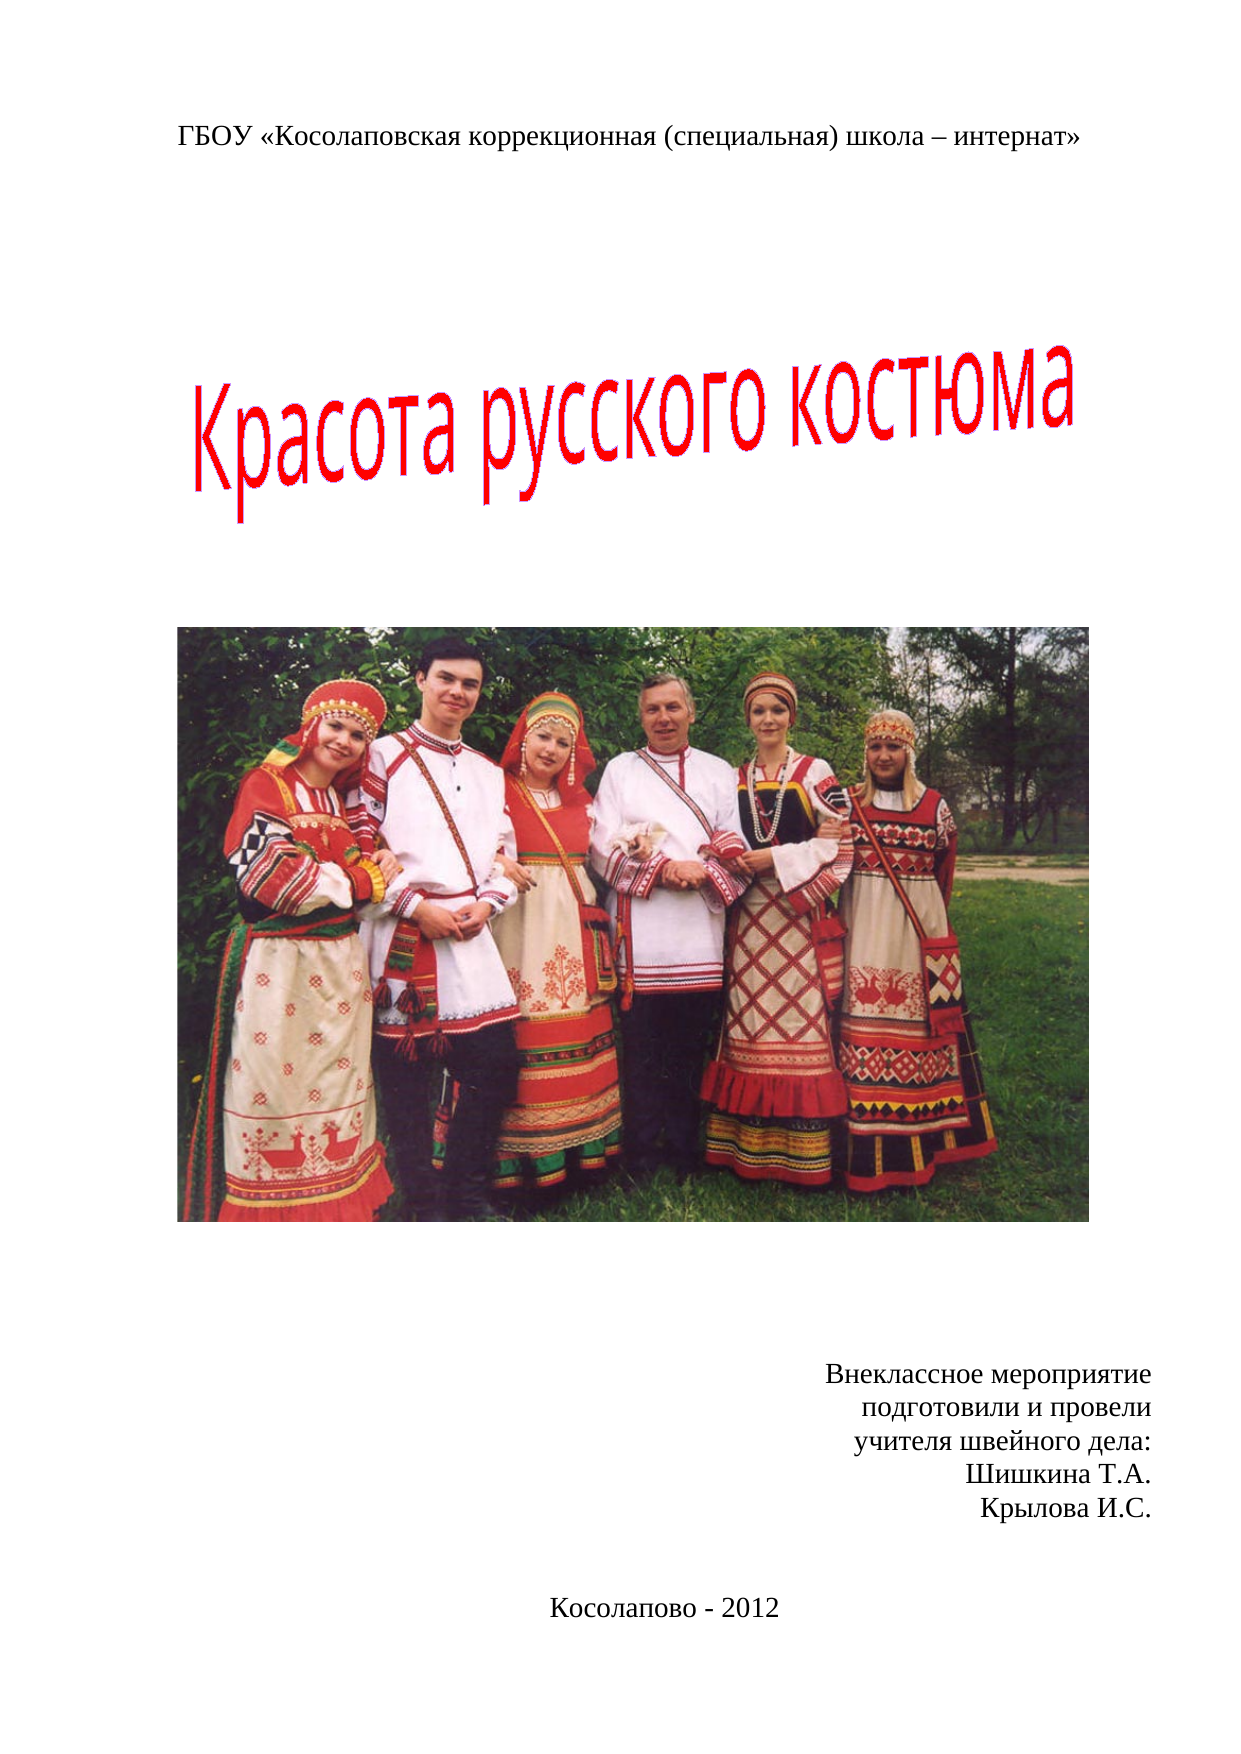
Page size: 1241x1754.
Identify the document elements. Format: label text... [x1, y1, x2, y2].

text Внеклассное мероприятие [177, 1356, 1152, 1389]
picture [177, 627, 1089, 1222]
text Косолапово - 2012 [177, 1591, 1152, 1624]
text ГБОУ «Косолаповская коррекционная (специальная) школа – интернат» [177, 118, 1152, 152]
text учителя швейного дела: [177, 1423, 1152, 1456]
text Крылова И.С. [177, 1490, 1152, 1523]
text подготовили и провели [177, 1389, 1152, 1423]
text Шишкина Т.А. [177, 1456, 1152, 1490]
